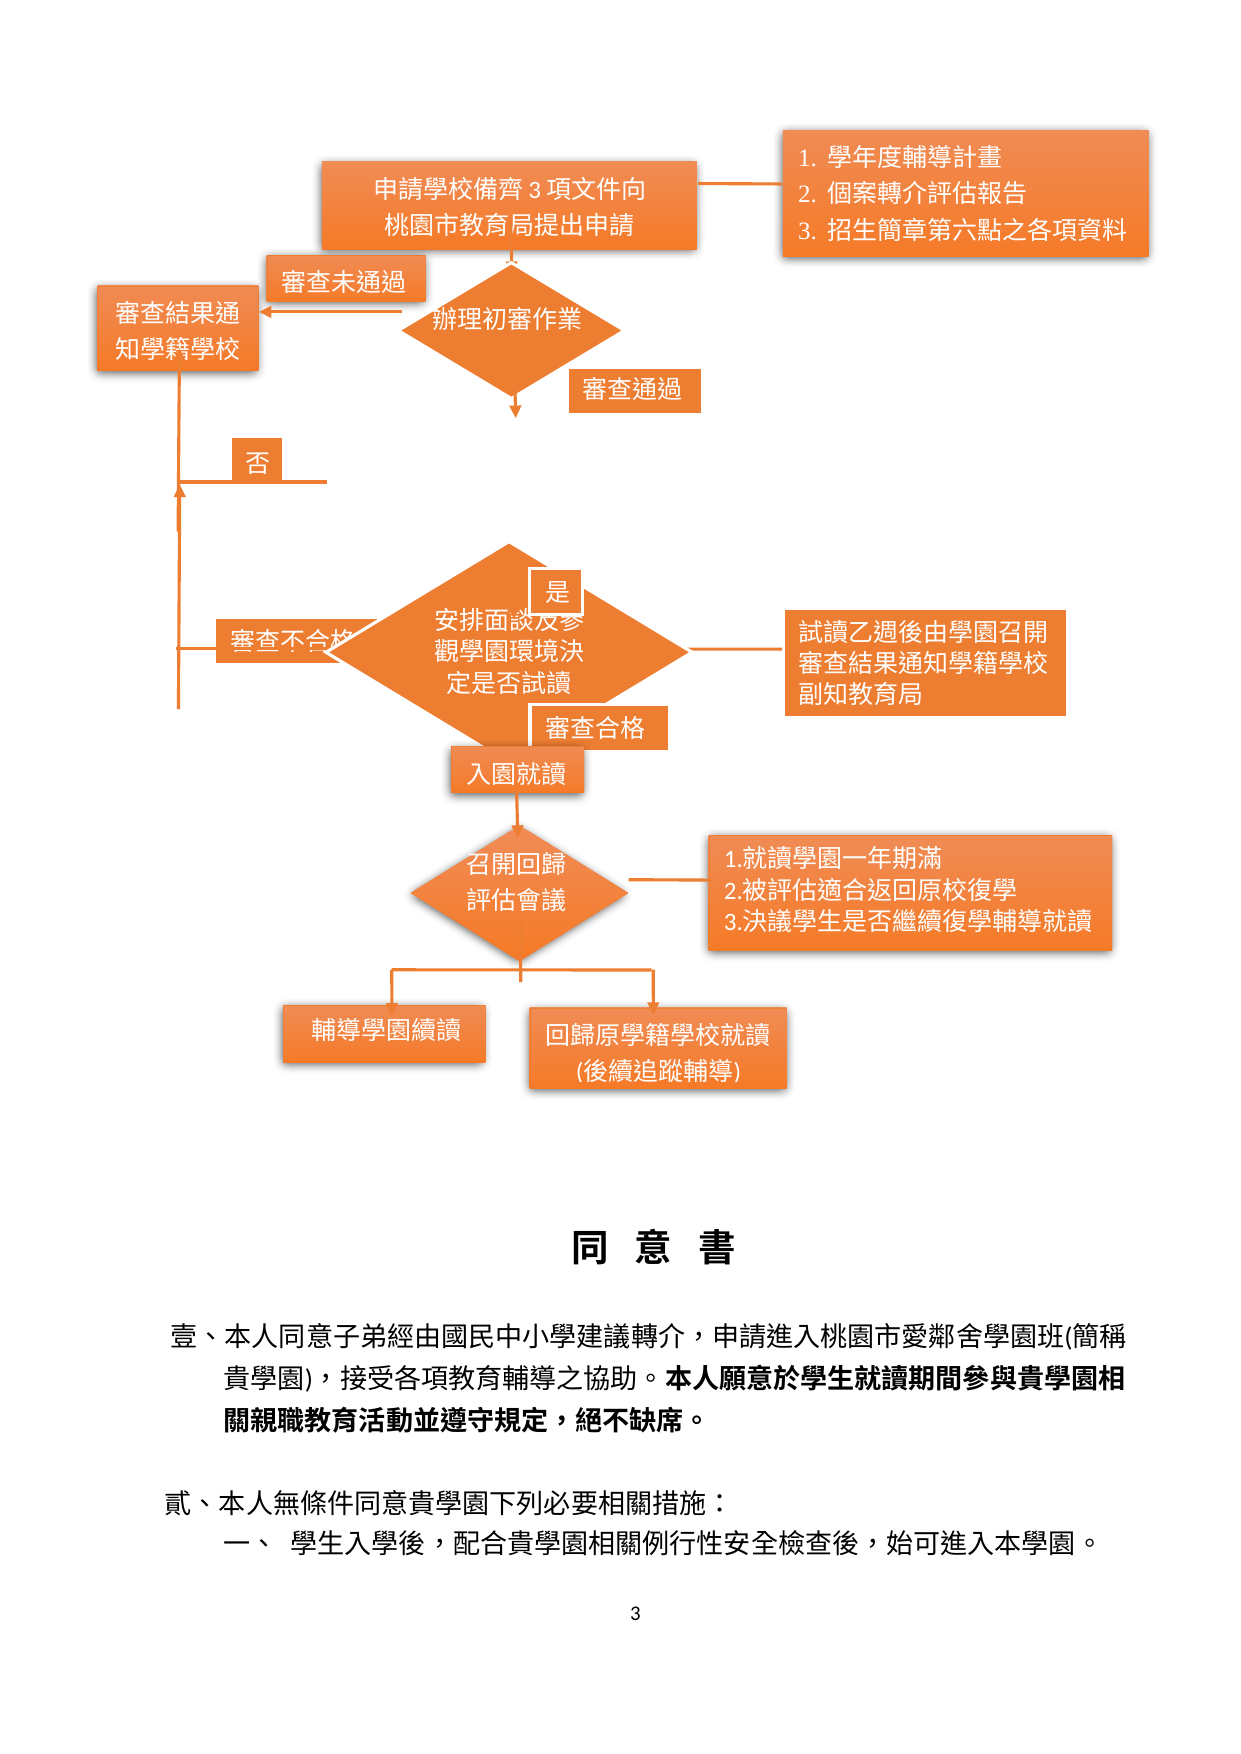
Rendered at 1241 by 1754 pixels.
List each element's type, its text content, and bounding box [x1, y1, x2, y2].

list 學生入學後，配合貴學園相關例行性安全檢查後，始可進入本學園。 [223, 1522, 1137, 1561]
text 貳、本人無條件同意貴學園下列必要相關措施： [133, 1480, 1137, 1522]
text 壹、本人同意子弟經由國民中小學建議轉介，申請進入桃園市愛鄰舍學園班(簡稱貴學園)，接受各項教育輔導之協助。本人願意於學生就讀期間參與貴學園相關親職教育活動並遵守規定，絕不缺席。 [170, 1313, 1137, 1438]
text 同 意 書 [133, 1208, 1174, 1283]
